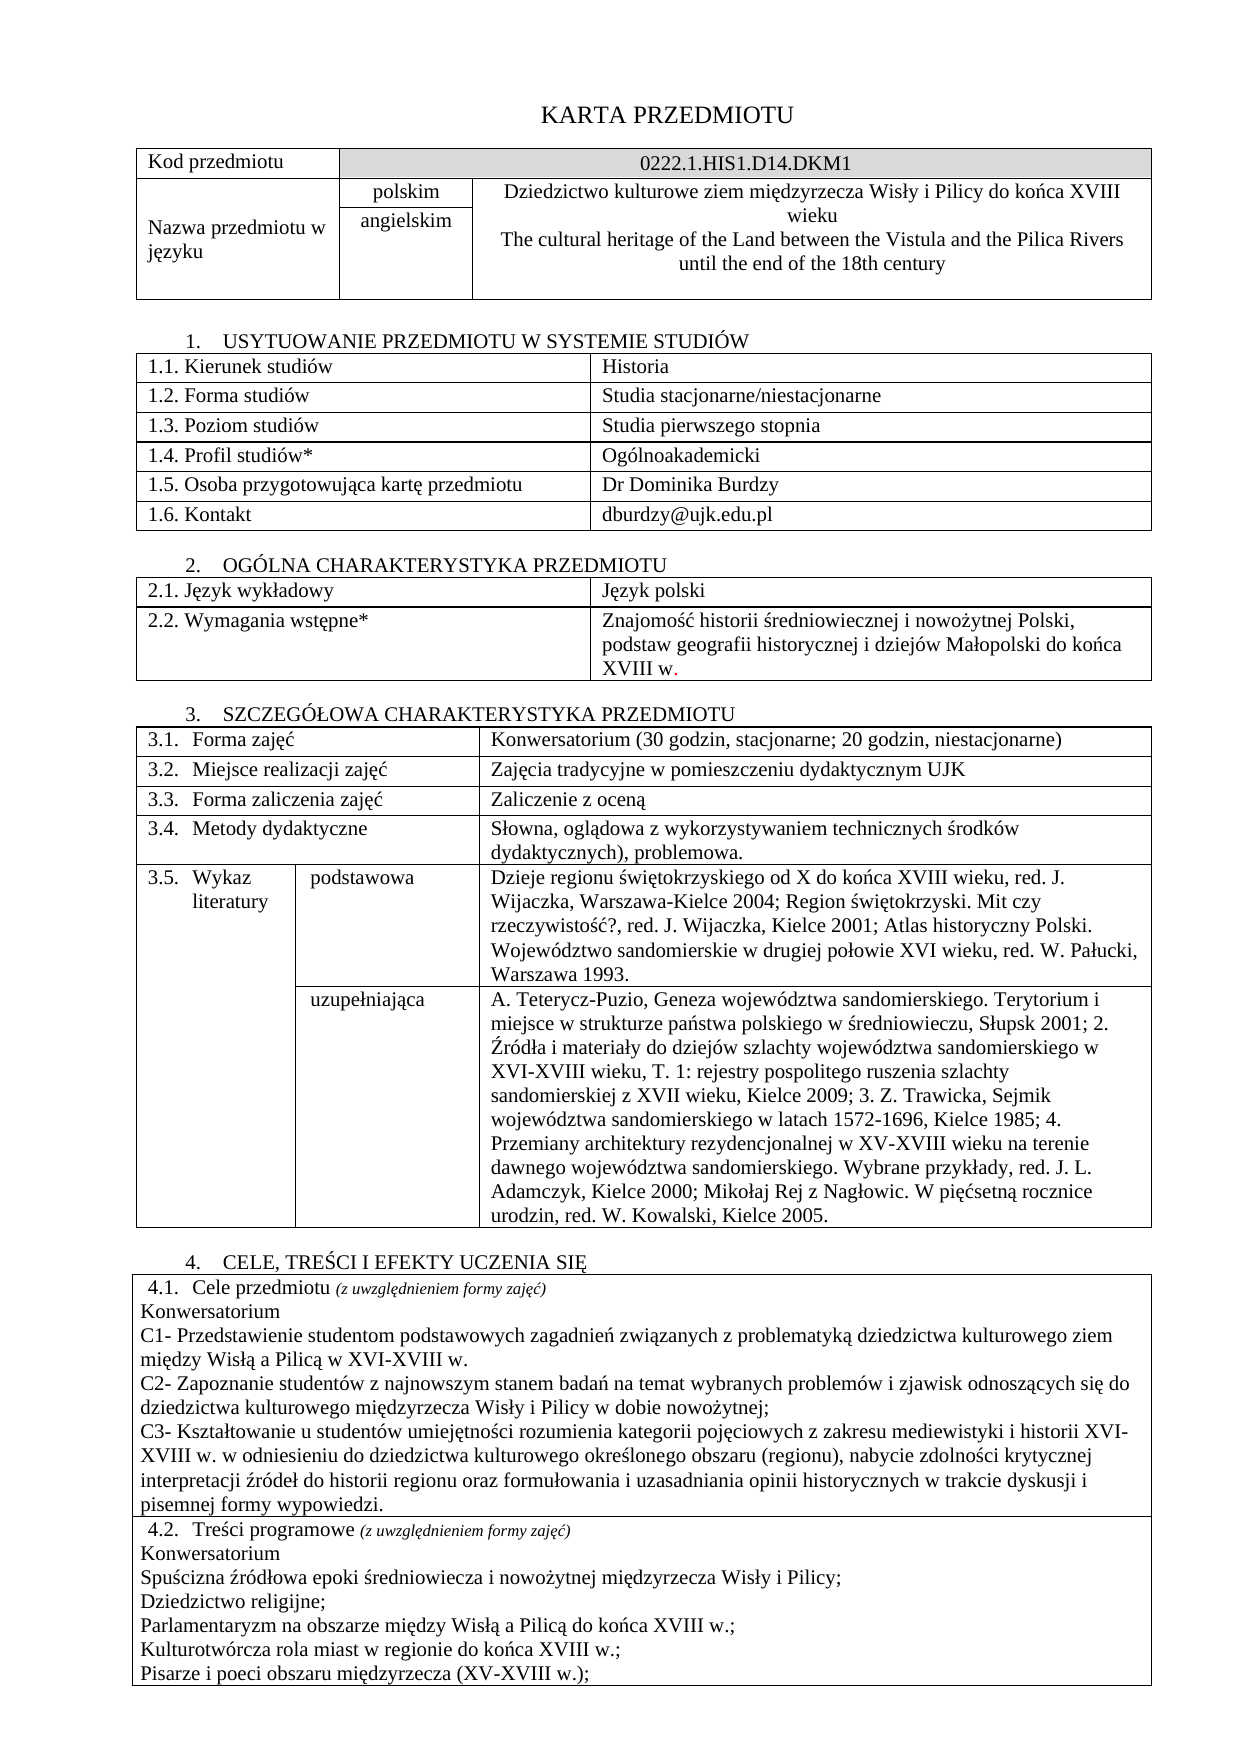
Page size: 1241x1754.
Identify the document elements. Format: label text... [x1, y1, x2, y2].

table_header 0222.1.HIS1.D14.DKM1 [340, 149, 1151, 177]
table_header Historia [591, 354, 1151, 382]
table_cell Znajomość historii średniowiecznej i nowożytnej Polski, podstaw geografii historycznej i dziejów Małopolski do końca XVIII w. [591, 608, 1151, 680]
table_cell Zaliczenie z oceną [480, 787, 1151, 815]
table_cell Forma zaliczenia zajęć [137, 787, 479, 815]
table_cell 1.3. Poziom studiów [137, 413, 590, 441]
table_cell Studia pierwszego stopnia [591, 413, 1151, 441]
table_cell A. Teterycz-Puzio, Geneza województwa sandomierskiego. Terytorium i miejsce w strukturze państwa polskiego w średniowieczu, Słupsk 2001; 2. Źródła i materiały do dziejów szlachty województwa sandomierskiego w XVI-XVIII wieku, T. 1: rejestry pospolitego ruszenia szlachty sandomierskiej z XVII wieku, Kielce 2009; 3. Z. Trawicka, Sejmik województwa sandomierskiego w latach 1572-1696, Kielce 1985; 4. Przemiany architektury rezydencjonalnej w XV-XVIII wieku na terenie dawnego województwa sandomierskiego. Wybrane przykłady, red. J. L. Adamczyk, Kielce 2000; Mikołaj Rej z Nagłowic. W pięćsetną rocznice urodzin, red. W. Kowalski, Kielce 2005. [480, 987, 1151, 1227]
table_cell Dzieje regionu świętokrzyskiego od X do końca XVIII wieku, red. J. Wijaczka, Warszawa-Kielce 2004; Region świętokrzyski. Mit czy rzeczywistość?, red. J. Wijaczka, Kielce 2001; Atlas historyczny Polski. Województwo sandomierskie w drugiej połowie XVI wieku, red. W. Pałucki, Warszawa 1993. [480, 865, 1151, 986]
table_cell 1.2. Forma studiów [137, 383, 590, 412]
table_cell Studia stacjonarne/niestacjonarne [591, 383, 1151, 412]
table_cell 1.5. Osoba przygotowująca kartę przedmiotu [137, 472, 590, 501]
table_header 2.1. Język wykładowy [137, 578, 590, 606]
table_cell Wykaz literatury [137, 865, 295, 1227]
table_cell podstawowa [296, 865, 479, 986]
text KARTA PRZEDMIOTU [148, 100, 1187, 129]
table_cell dburdzy@ujk.edu.pl [591, 502, 1151, 530]
table_cell polskim [340, 179, 472, 207]
table_header Forma zajęć [137, 728, 479, 756]
table_cell angielskim [340, 208, 472, 299]
table_cell Nazwa przedmiotu w języku [137, 179, 339, 299]
table_cell Ogólnoakademicki [591, 443, 1151, 471]
table_header 1.1. Kierunek studiów [137, 354, 590, 382]
table_cell 1.6. Kontakt [137, 502, 590, 530]
table_cell uzupełniająca [296, 987, 479, 1227]
table_cell Metody dydaktyczne [137, 816, 479, 864]
list CELE, TREŚCI I EFEKTY UCZENIA SIĘ [185, 1250, 1187, 1274]
table_cell Miejsce realizacji zajęć [137, 757, 479, 786]
table_cell Słowna, oglądowa z wykorzystywaniem technicznych środków dydaktycznych), problemowa. [480, 816, 1151, 864]
table_cell Dziedzictwo kulturowe ziem międzyrzecza Wisły i Pilicy do końca XVIII wieku The cultural heritage of the Land between the Vistula and the Pilica Rivers until the end of the 18th century [473, 179, 1151, 299]
table_header Konwersatorium (30 godzin, stacjonarne; 20 godzin, niestacjonarne) [480, 728, 1151, 756]
table_cell Zajęcia tradycyjne w pomieszczeniu dydaktycznym UJK [480, 757, 1151, 786]
list OGÓLNA CHARAKTERYSTYKA PRZEDMIOTU [185, 553, 1187, 577]
list USYTUOWANIE PRZEDMIOTU W SYSTEMIE STUDIÓW [185, 329, 1187, 353]
list SZCZEGÓŁOWA CHARAKTERYSTYKA PRZEDMIOTU [185, 702, 1187, 726]
table_cell 1.4. Profil studiów* [137, 443, 590, 471]
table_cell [133, 1517, 1151, 1685]
table_header Kod przedmiotu [137, 149, 339, 177]
table_header Cele przedmiotu (z uwzględnieniem formy zajęć) Konwersatorium C1- Przedstawienie studentom podstawowych zagadnień związanych z problematyką dziedzictwa kulturowego ziem między Wisłą a Pilicą w XVI-XVIII w. C2- Zapoznanie studentów z najnowszym stanem badań na temat wybranych problemów i zjawisk odnoszących się do dziedzictwa kulturowego międzyrzecza Wisły i Pilicy w dobie nowożytnej; C3- Kształtowanie u studentów umiejętności rozumienia kategorii pojęciowych z zakresu mediewistyki i historii XVI-XVIII w. w odniesieniu do dziedzictwa kulturowego określonego obszaru (regionu), nabycie zdolności krytycznej interpretacji źródeł do historii regionu oraz formułowania i uzasadniania opinii historycznych w trakcie dyskusji i pisemnej formy wypowiedzi. [133, 1275, 1151, 1516]
table_header Język polski [591, 578, 1151, 606]
table_cell Dr Dominika Burdzy [591, 472, 1151, 501]
table_cell 2.2. Wymagania wstępne* [137, 608, 590, 680]
